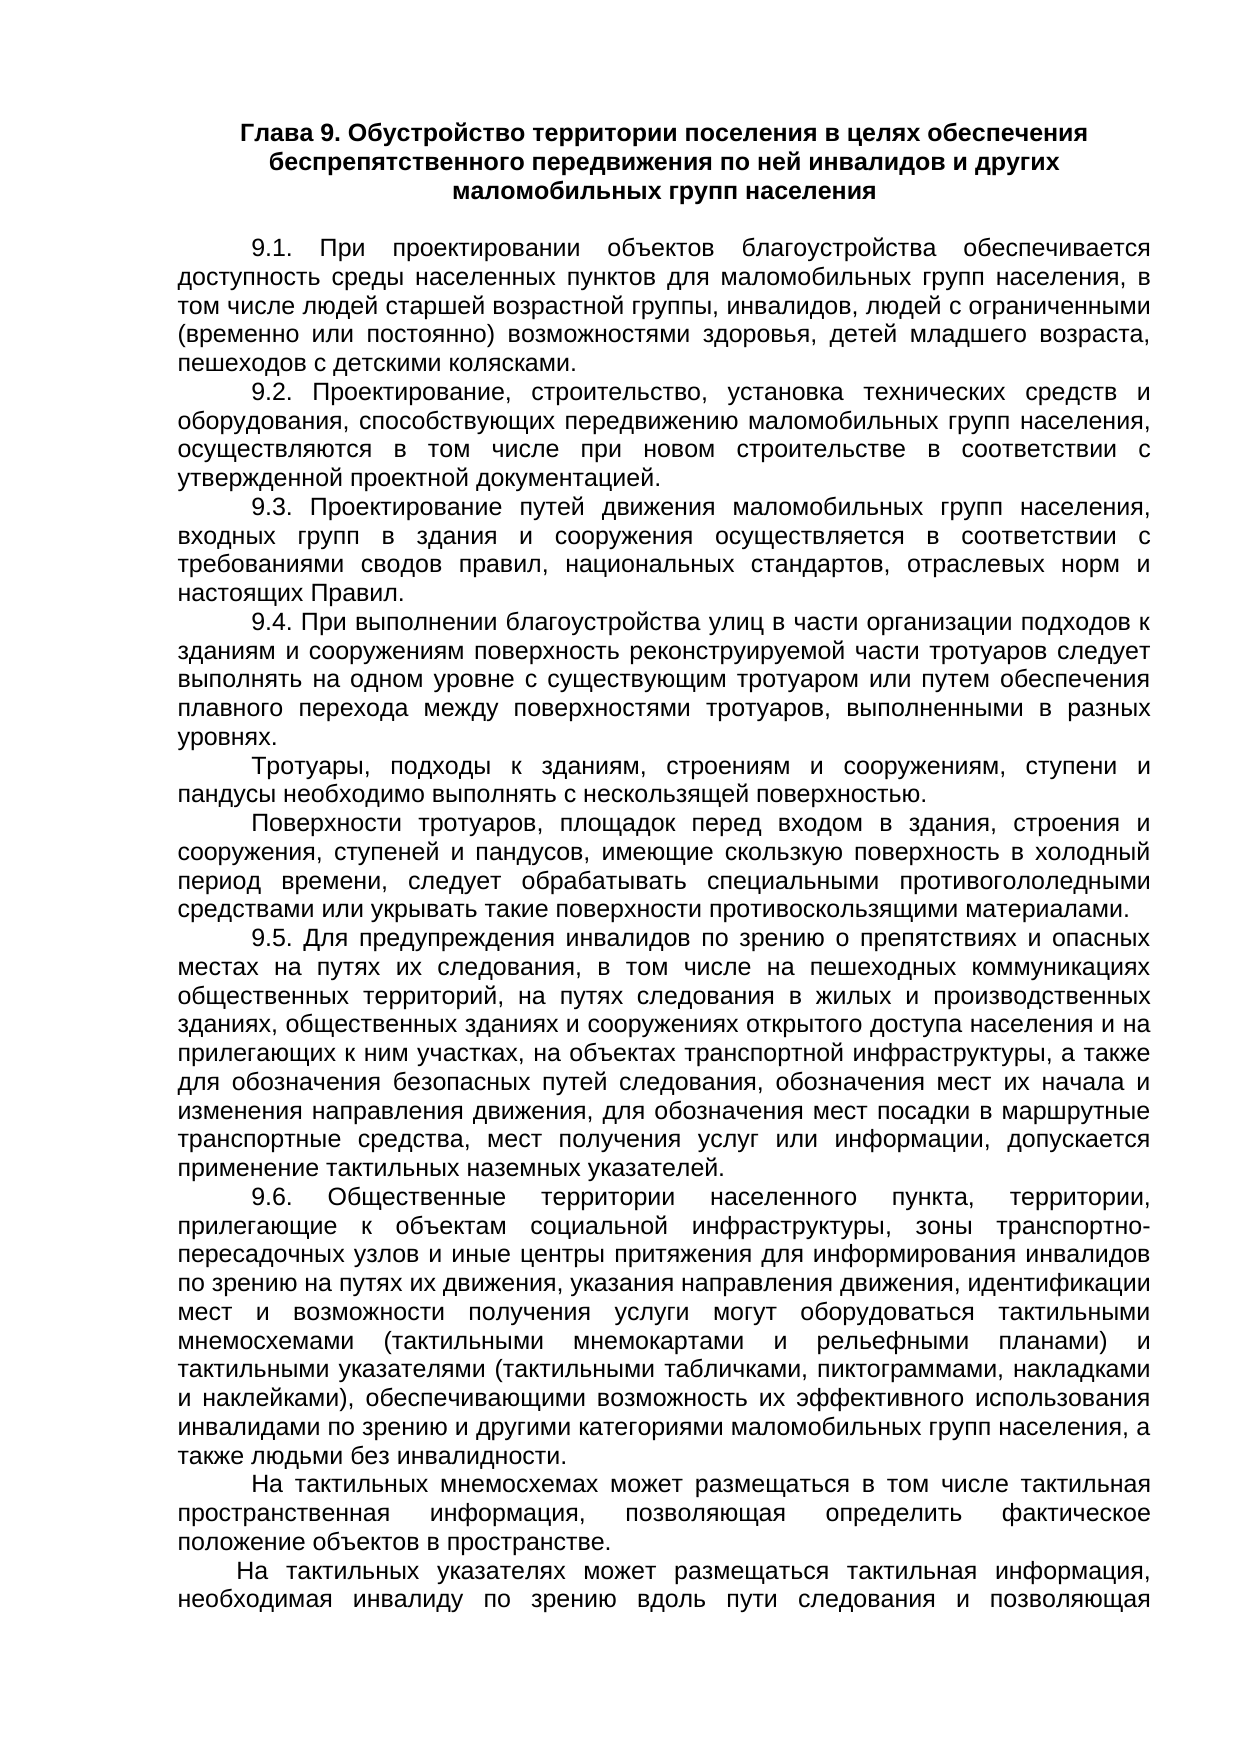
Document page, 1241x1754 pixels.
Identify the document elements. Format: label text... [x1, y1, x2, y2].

text 9.4. При выполнении благоустройства улиц в части организации подходов к зданиям и сооружениям поверхность реконструируемой части тротуаров следует выполнять на одном уровне с существующим тротуаром или путем обеспечения плавного перехода между поверхностями тротуаров, выполненными в разных уровнях. [177, 607, 1152, 751]
text 9.5. Для предупреждения инвалидов по зрению о препятствиях и опасных местах на путях их следования, в том числе на пешеходных коммуникациях общественных территорий, на путях следования в жилых и производственных зданиях, общественных зданиях и сооружениях открытого доступа населения и на прилегающих к ним участках, на объектах транспортной инфраструктуры, а также для обозначения безопасных путей следования, обозначения мест их начала и изменения направления движения, для обозначения мест посадки в маршрутные транспортные средства, мест получения услуг или информации, допускается применение тактильных наземных указателей. [177, 923, 1152, 1182]
text 9.1. При проектировании объектов благоустройства обеспечивается доступность среды населенных пунктов для маломобильных групп населения, в том числе людей старшей возрастной группы, инвалидов, людей с ограниченными (временно или постоянно) возможностями здоровья, детей младшего возраста, пешеходов с детскими колясками. [177, 233, 1152, 377]
text Тротуары, подходы к зданиям, строениям и сооружениям, ступени и пандусы необходимо выполнять с нескользящей поверхностью. [177, 751, 1152, 808]
text Глава 9. Обустройство территории поселения в целях обеспечения беспрепятственного передвижения по ней инвалидов и других маломобильных групп населения [177, 118, 1152, 204]
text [177, 1556, 1152, 1613]
text 9.3. Проектирование путей движения маломобильных групп населения, входных групп в здания и сооружения осуществляется в соответствии с требованиями сводов правил, национальных стандартов, отраслевых норм и настоящих Правил. [177, 492, 1152, 607]
text На тактильных мнемосхемах может размещаться в том числе тактильная пространственная информация, позволяющая определить фактическое положение объектов в пространстве. [177, 1469, 1152, 1556]
text 9.2. Проектирование, строительство, установка технических средств и оборудования, способствующих передвижению маломобильных групп населения, осуществляются в том числе при новом строительстве в соответствии с утвержденной проектной документацией. [177, 377, 1152, 492]
text 9.6. Общественные территории населенного пункта, территории, прилегающие к объектам социальной инфраструктуры, зоны транспортно-пересадочных узлов и иные центры притяжения для информирования инвалидов по зрению на путях их движения, указания направления движения, идентификации мест и возможности получения услуги могут оборудоваться тактильными мнемосхемами (тактильными мнемокартами и рельефными планами) и тактильными указателями (тактильными табличками, пиктограммами, накладками и наклейками), обеспечивающими возможность их эффективного использования инвалидами по зрению и другими категориями маломобильных групп населения, а также людьми без инвалидности. [177, 1182, 1152, 1469]
text Поверхности тротуаров, площадок перед входом в здания, строения и сооружения, ступеней и пандусов, имеющие скользкую поверхность в холодный период времени, следует обрабатывать специальными противогололедными средствами или укрывать такие поверхности противоскользящими материалами. [177, 808, 1152, 923]
